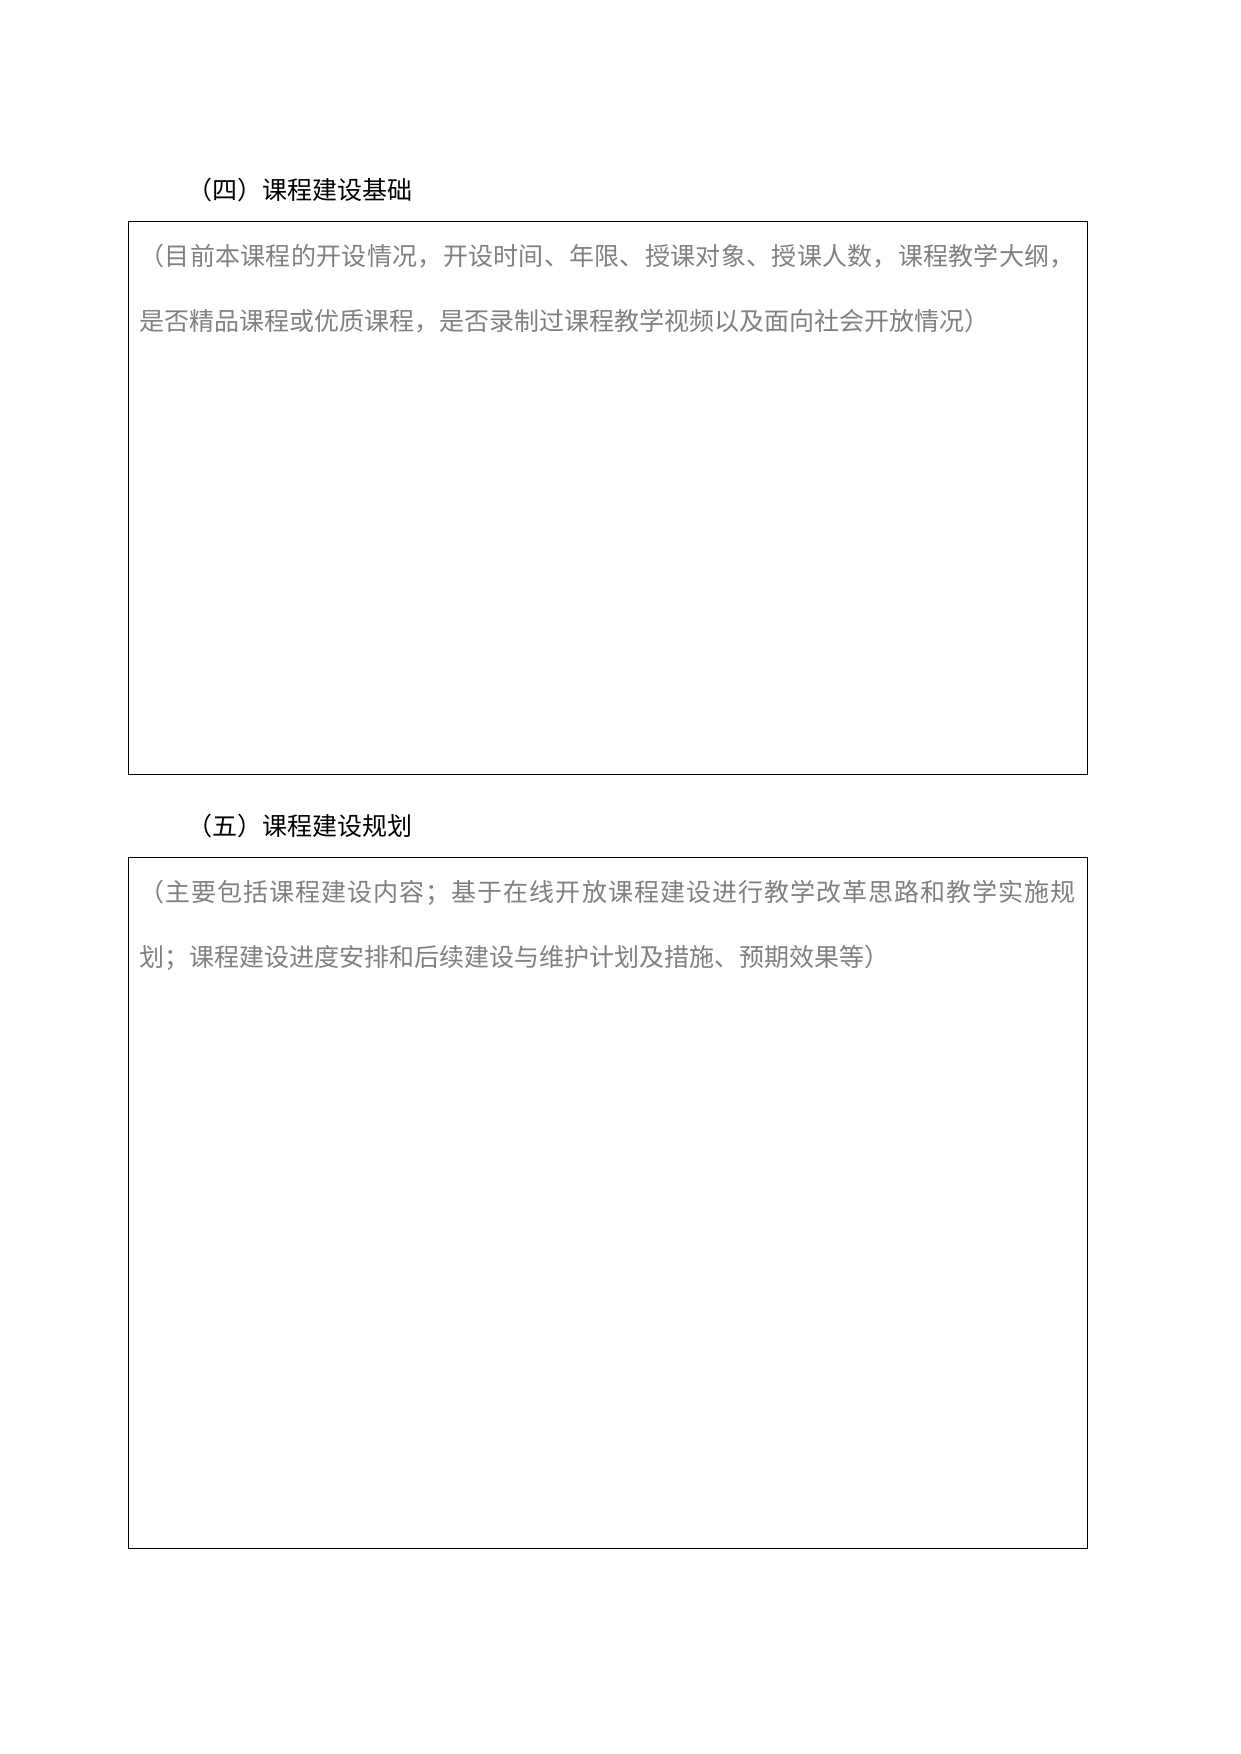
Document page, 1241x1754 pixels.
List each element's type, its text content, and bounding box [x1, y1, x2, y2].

text （五）课程建设规划 [187, 792, 1053, 857]
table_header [129, 858, 1087, 1548]
text （四）课程建设基础 [187, 156, 1053, 221]
table_header （目前本课程的开设情况，开设时间、年限、授课对象、授课人数，课程教学大纲，是否精品课程或优质课程，是否录制过课程教学视频以及面向社会开放情况） [129, 222, 1087, 774]
